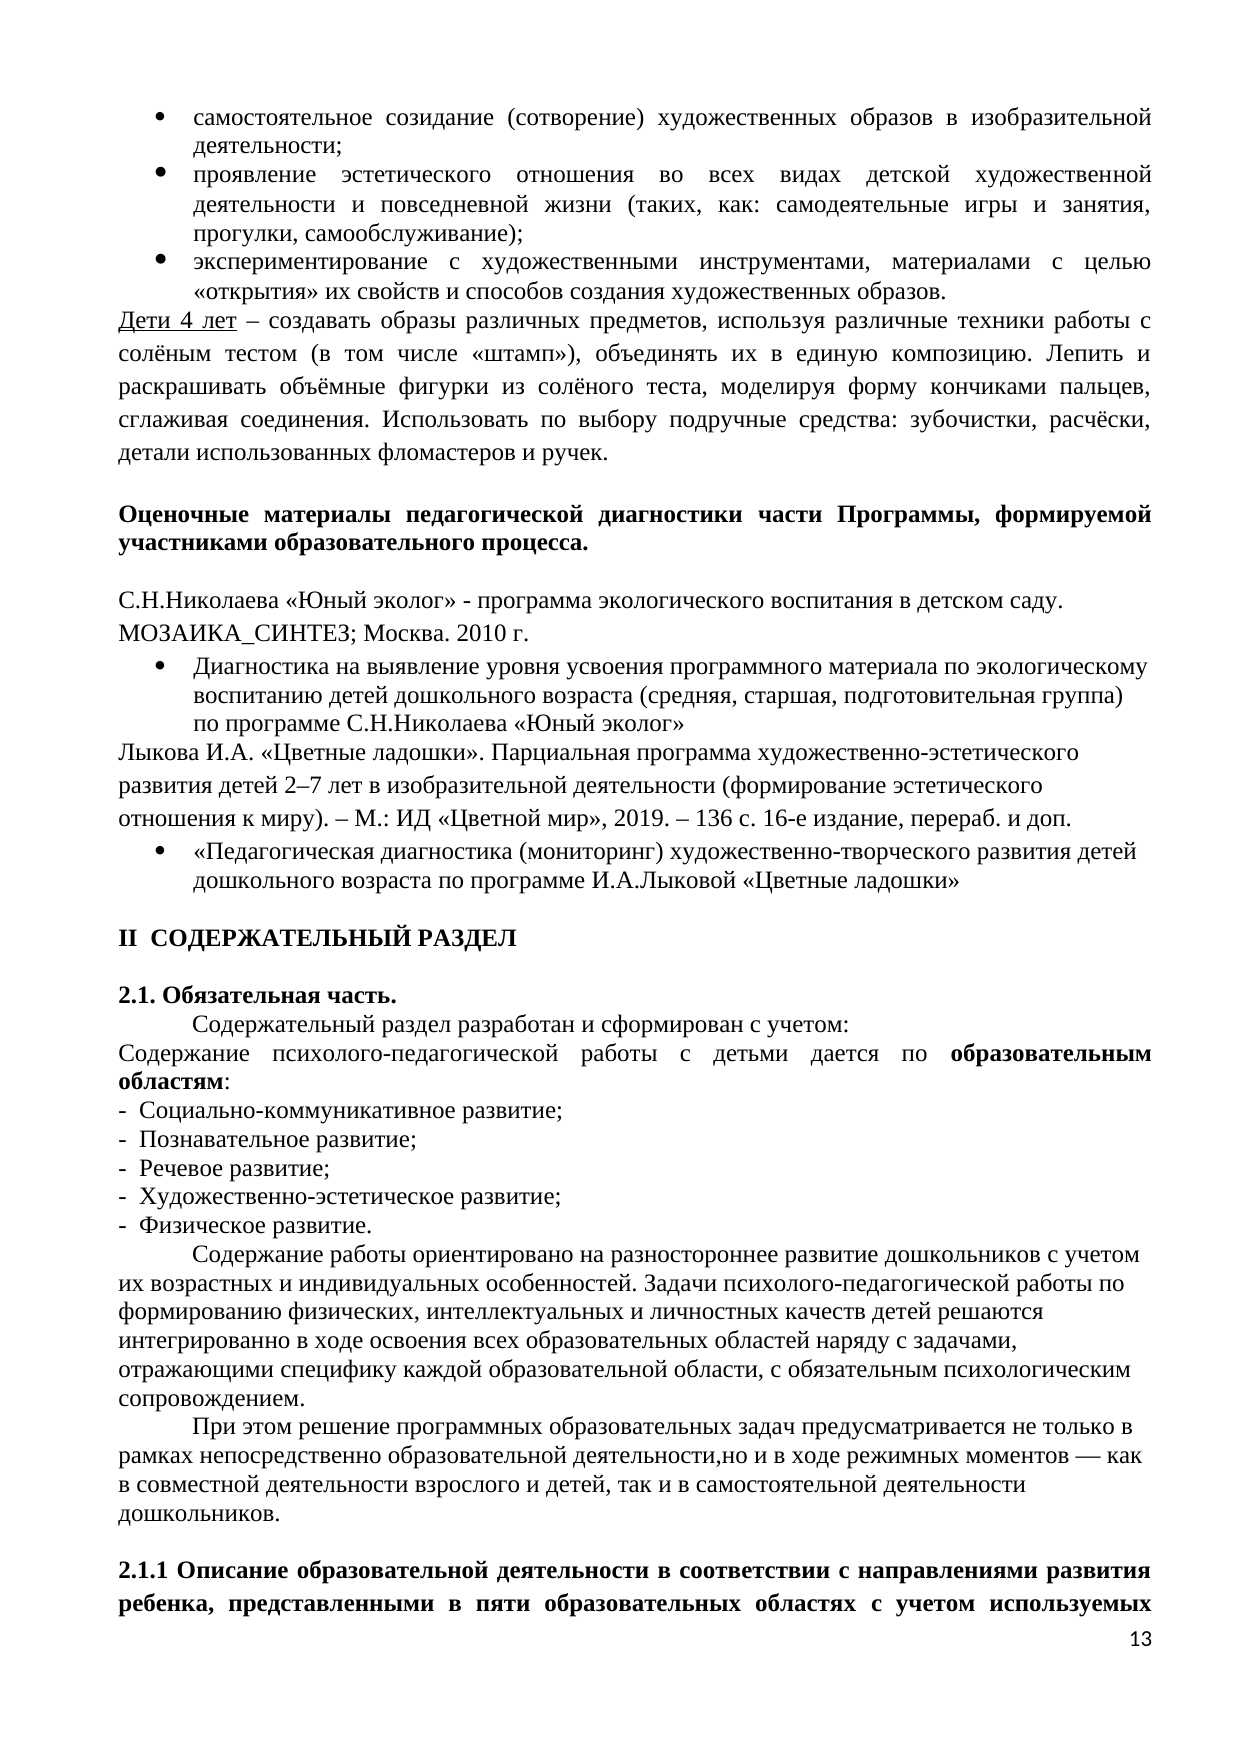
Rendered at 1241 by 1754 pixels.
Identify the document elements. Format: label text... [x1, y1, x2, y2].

list самостоятельное созидание (сотворение) художественных образов в изобразительной деятельности; [156, 102, 1152, 159]
list «Педагогическая диагностика (мониторинг) художественно-творческого развития детей дошкольного возраста по программе И.А.Лыковой «Цветные ладошки» [156, 836, 1152, 894]
text - Речевое развитие; [118, 1153, 1152, 1181]
text - Художественно-эстетическое развитие; [118, 1181, 1152, 1210]
text - Социально-коммуникативное развитие; [118, 1095, 1152, 1124]
text Содержание работы ориентировано на разностороннее развитие дошкольников с учетом их возрастных и индивидуальных особенностей. Задачи психолого-педагогической работы по формированию физических, интеллектуальных и личностных качеств детей решаются интегрированно в ходе освоения всех образовательных областей наряду с задачами, отражающими специфику каждой образовательной области, с обязательным психологическим сопровождением. [118, 1239, 1152, 1411]
list Диагностика на выявление уровня усвоения программного материала по экологическому воспитанию детей дошкольного возраста (средняя, старшая, подготовительная группа) по программе С.Н.Николаева «Юный эколог» [156, 651, 1152, 737]
list экспериментирование с художественными инструментами, материалами с целью «открытия» их свойств и способов создания художественных образов. [156, 246, 1152, 305]
text Дети 4 лет – создавать образы различных предметов, используя различные техники работы с солёным тестом (в том числе «штамп»), объединять их в единую композицию. Лепить и раскрашивать объёмные фигурки из солёного теста, моделируя форму кончиками пальцев, сглаживая соединения. Использовать по выбору подручные средства: зубочистки, расчёски, детали использованных фломастеров и ручек. [118, 305, 1152, 466]
text Содержание психолого-педагогической работы с детьми дается по образовательным областям: [118, 1038, 1152, 1095]
text - Физическое развитие. [118, 1210, 1152, 1239]
text - Познавательное развитие; [118, 1124, 1152, 1153]
text II СОДЕРЖАТЕЛЬНЫЙ РАЗДЕЛ [118, 923, 1152, 951]
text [118, 1555, 1152, 1617]
text 2.1. Обязательная часть. [118, 980, 1152, 1009]
text Лыкова И.А. «Цветные ладошки». Парциальная программа художественно-эстетического развития детей 2–7 лет в изобразительной деятельности (формирование эстетического отношения к миру). – М.: ИД «Цветной мир», 2019. – 136 с. 16-е издание, перераб. и доп. [118, 737, 1152, 832]
text Оценочные материалы педагогической диагностики части Программы, формируемой участниками образовательного процесса. [118, 499, 1152, 556]
text Содержательный раздел разработан и сформирован с учетом: [118, 1009, 1152, 1038]
text С.Н.Николаева «Юный эколог» - программа экологического воспитания в детском саду. МОЗАИКА_СИНТЕЗ; Москва. 2010 г. [118, 585, 1152, 647]
text При этом решение программных образовательных задач предусматривается не только в рамках непосредственно образовательной деятельности,но и в ходе режимных моментов — как в совместной деятельности взрослого и детей, так и в самостоятельной деятельности дошкольников. [118, 1411, 1152, 1526]
list проявление эстетического отношения во всех видах детской художественной деятельности и повседневной жизни (таких, как: самодеятельные игры и занятия, прогулки, самообслуживание); [156, 159, 1152, 246]
